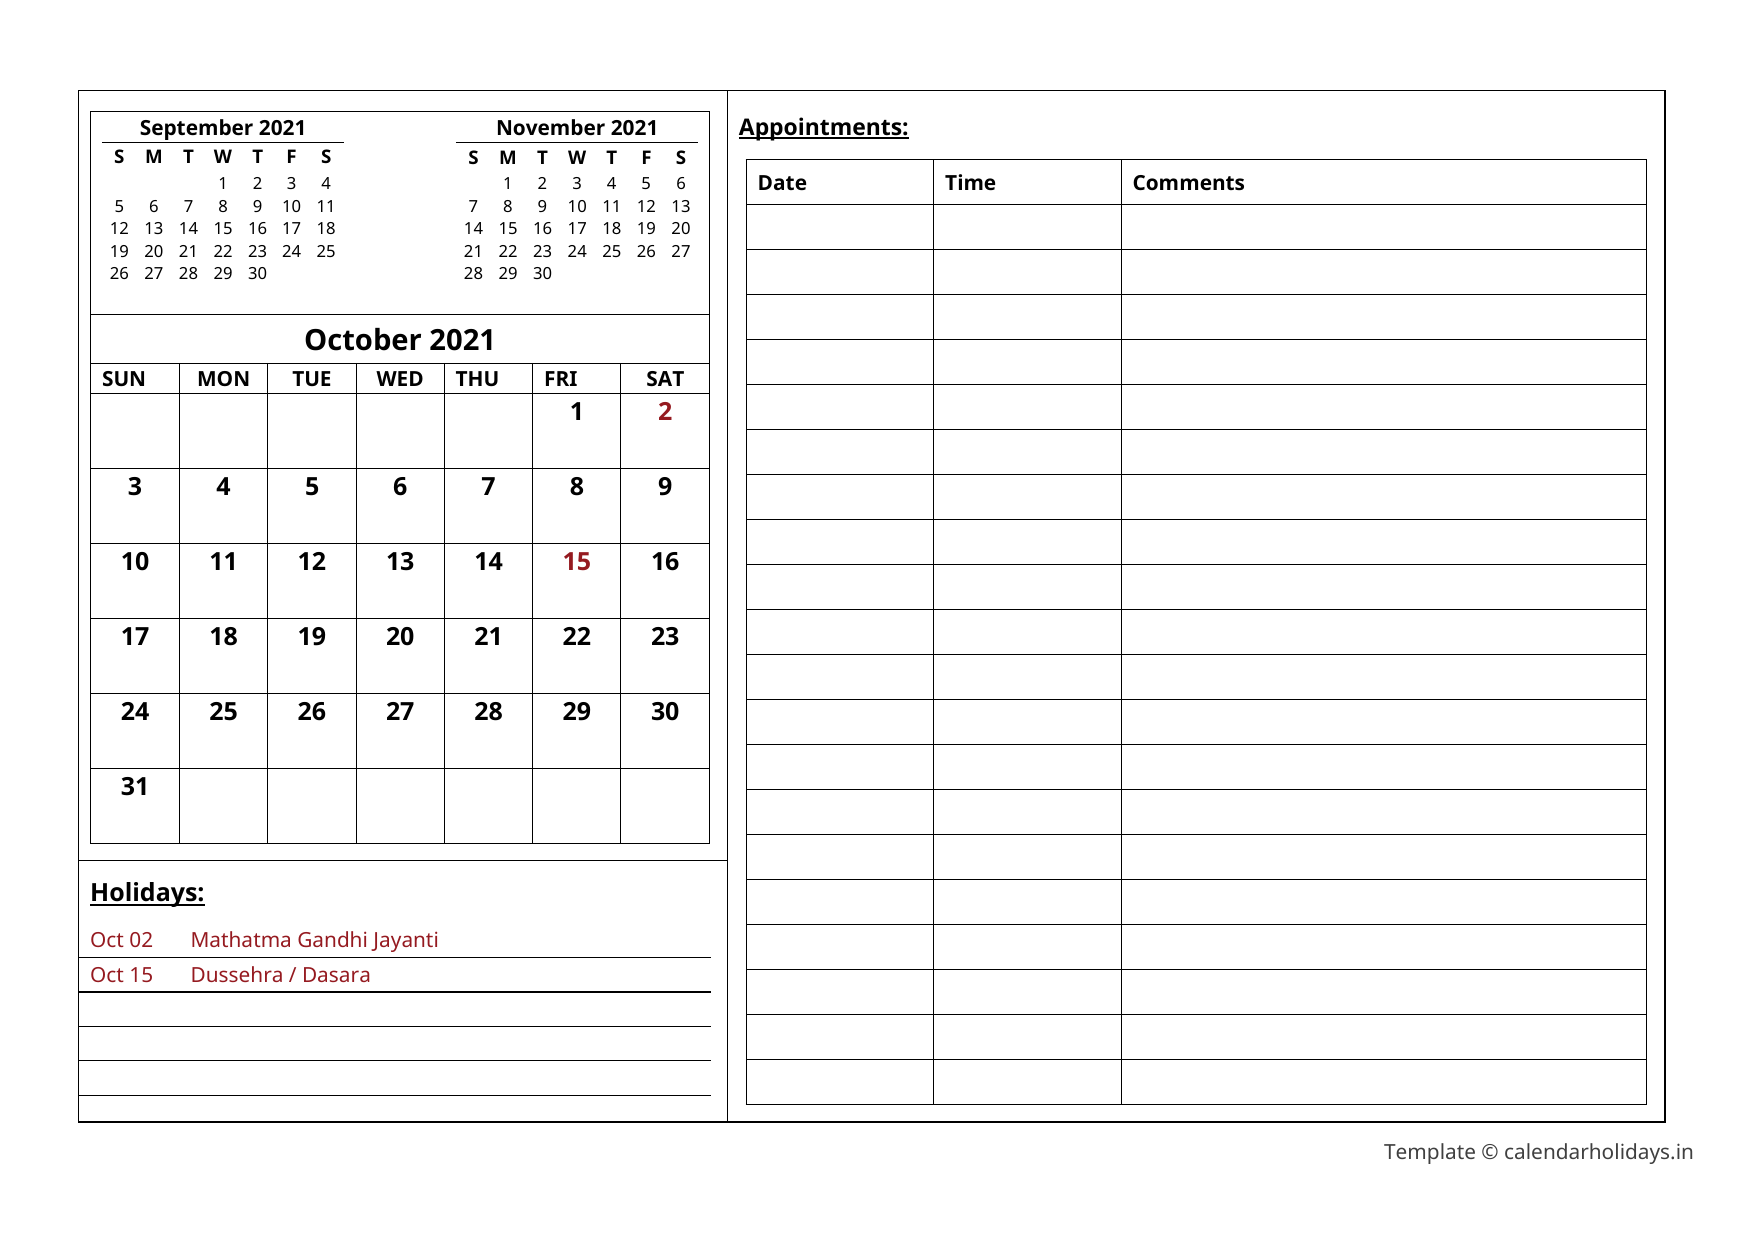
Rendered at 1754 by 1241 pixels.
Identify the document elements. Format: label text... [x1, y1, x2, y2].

table_header \ [79, 91, 727, 860]
table_header Appointments: [728, 91, 1664, 1121]
table_cell Holidays: [79, 861, 727, 1121]
